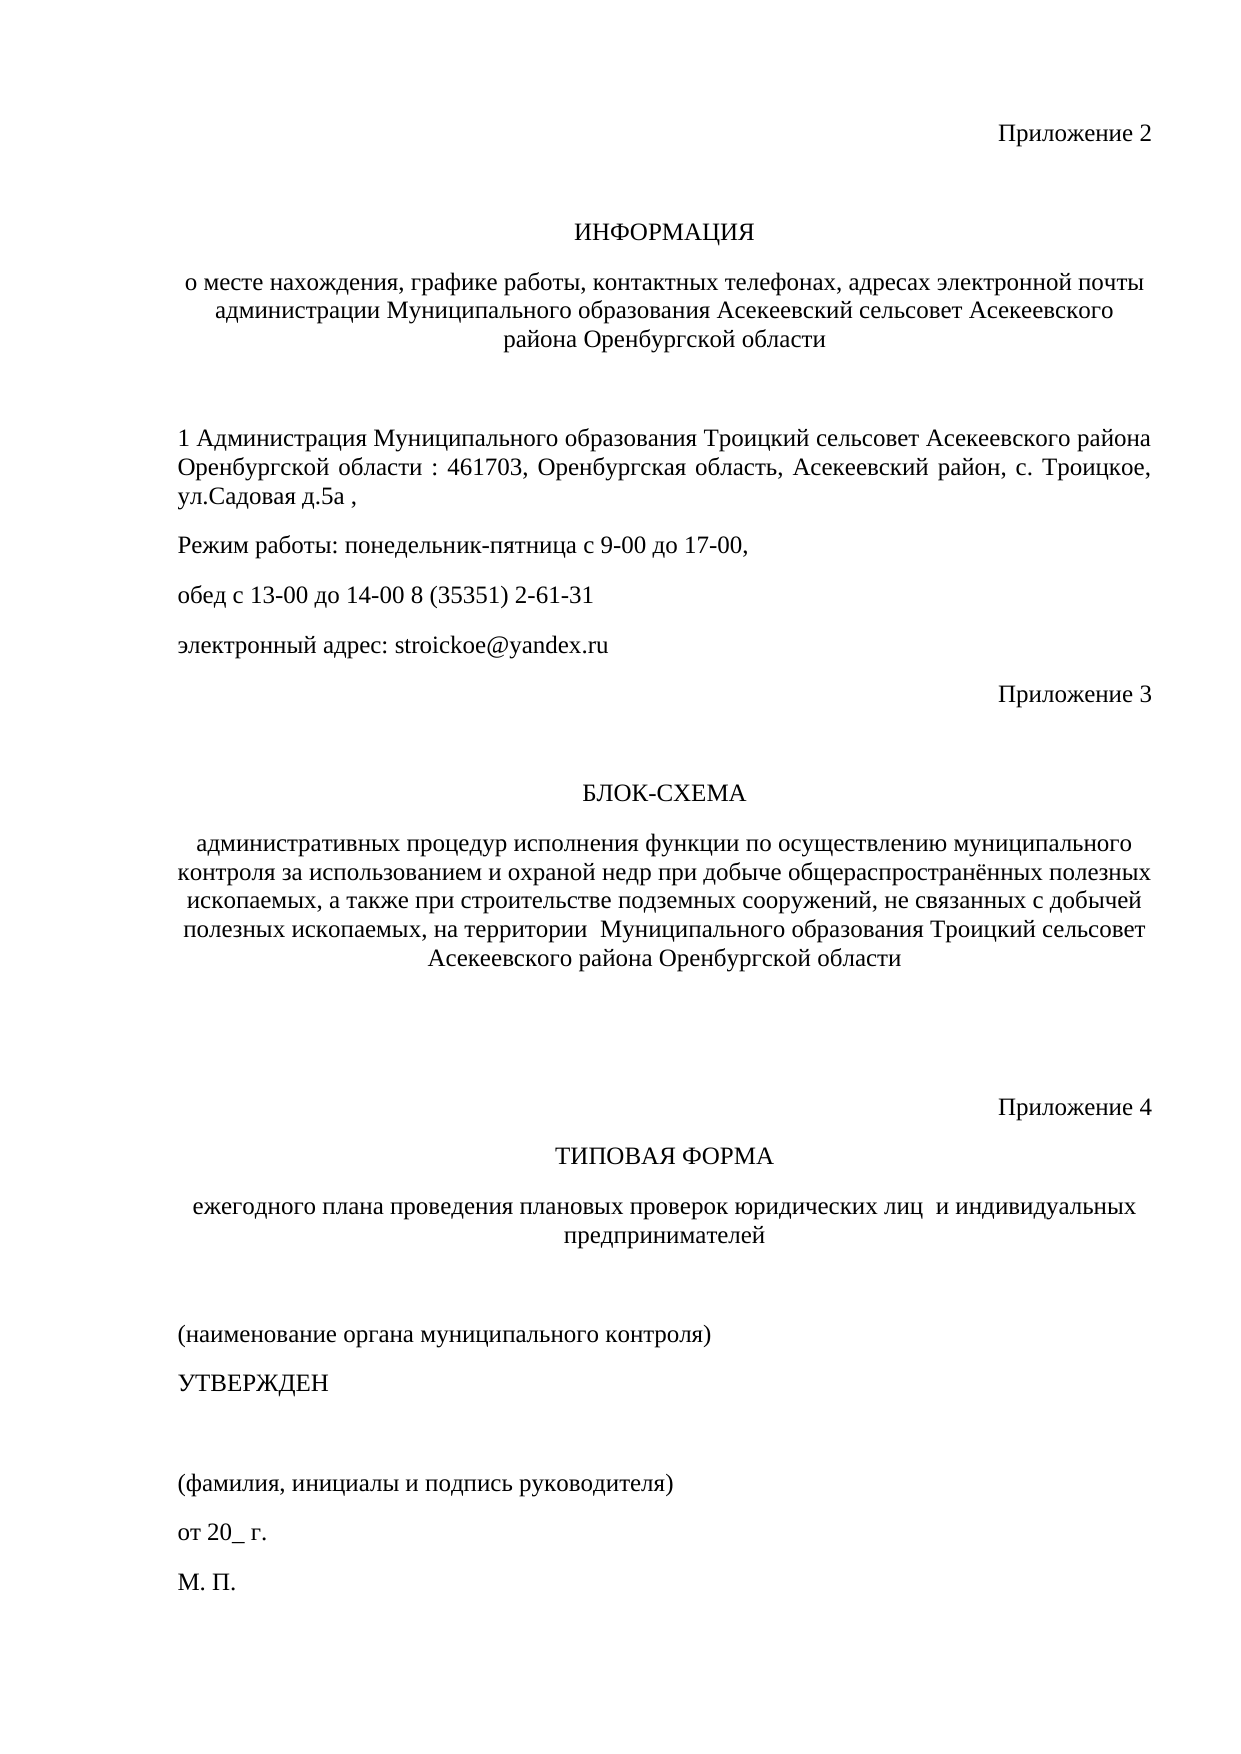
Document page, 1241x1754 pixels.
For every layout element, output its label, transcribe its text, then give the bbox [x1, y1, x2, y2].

text административных процедур исполнения функции по осуществлению муниципального контроля за использованием и охраной недр при добыче общераспространённых полезных ископаемых, а также при строительстве подземных сооружений, не связанных с добычей полезных ископаемых, на территории Муниципального образования Троицкий сельсовет Асекеевского района Оренбургской области [177, 828, 1152, 972]
text (наименование органа муниципального контроля) [177, 1319, 1152, 1348]
text ежегодного плана проведения плановых проверок юридических лиц и индивидуальных предпринимателей [177, 1191, 1152, 1248]
text Приложение 3 [177, 679, 1152, 708]
text Приложение 2 [177, 118, 1152, 147]
text электронный адрес: stroickoe@yandex.ru [177, 630, 1152, 658]
text (фамилия, инициалы и подпись руководителя) [177, 1468, 1152, 1496]
text ТИПОВАЯ ФОРМА [177, 1141, 1152, 1170]
text 1 Администрация Муниципального образования Троицкий сельсовет Асекеевского района Оренбургской области : 461703, Оренбургская область, Асекеевский район, с. Троицкое, ул.Садовая д.5а , [177, 423, 1152, 510]
text Приложение 4 [177, 1092, 1152, 1121]
text Режим работы: понедельник-пятница с 9-00 до 17-00, [177, 531, 1152, 559]
text обед с 13-00 до 14-00 8 (35351) 2-61-31 [177, 580, 1152, 609]
text УТВЕРЖДЕН [177, 1368, 1152, 1397]
text М. П. [177, 1567, 1152, 1596]
text БЛОК-СХЕМА [177, 778, 1152, 807]
text от 20_ г. [177, 1517, 1152, 1546]
text ИНФОРМАЦИЯ [177, 217, 1152, 246]
text о месте нахождения, графике работы, контактных телефонах, адресах электронной почты администрации Муниципального образования Асекеевский сельсовет Асекеевского района Оренбургской области [177, 267, 1152, 353]
